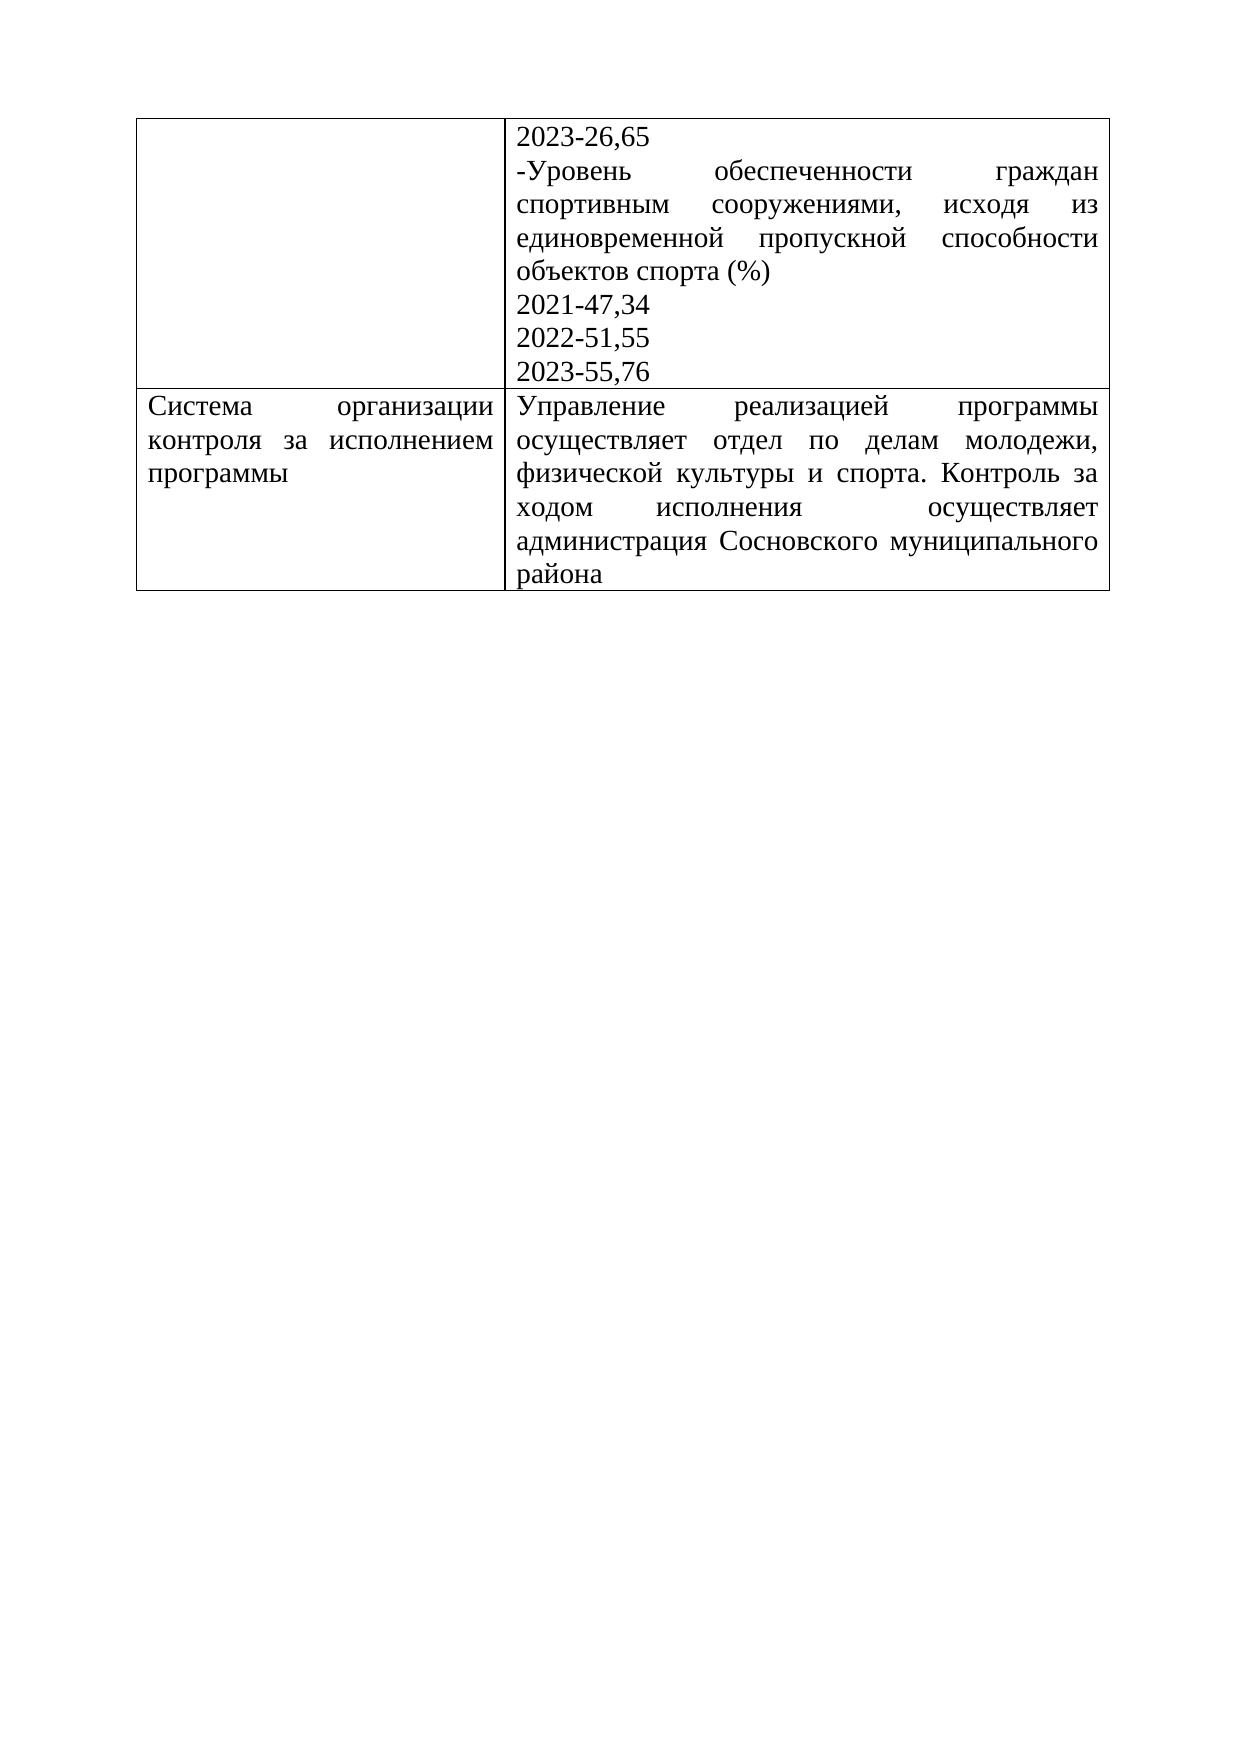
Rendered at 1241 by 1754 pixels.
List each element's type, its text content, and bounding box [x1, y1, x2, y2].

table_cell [506, 119, 1109, 387]
table_cell Система организации контроля за исполнением программы [137, 389, 504, 590]
table_cell Управление реализацией программы осуществляет отдел по делам молодежи, физической культуры и спорта. Контроль за ходом исполнения осуществляет администрация Сосновского муниципального района [506, 389, 1109, 590]
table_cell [137, 119, 504, 387]
